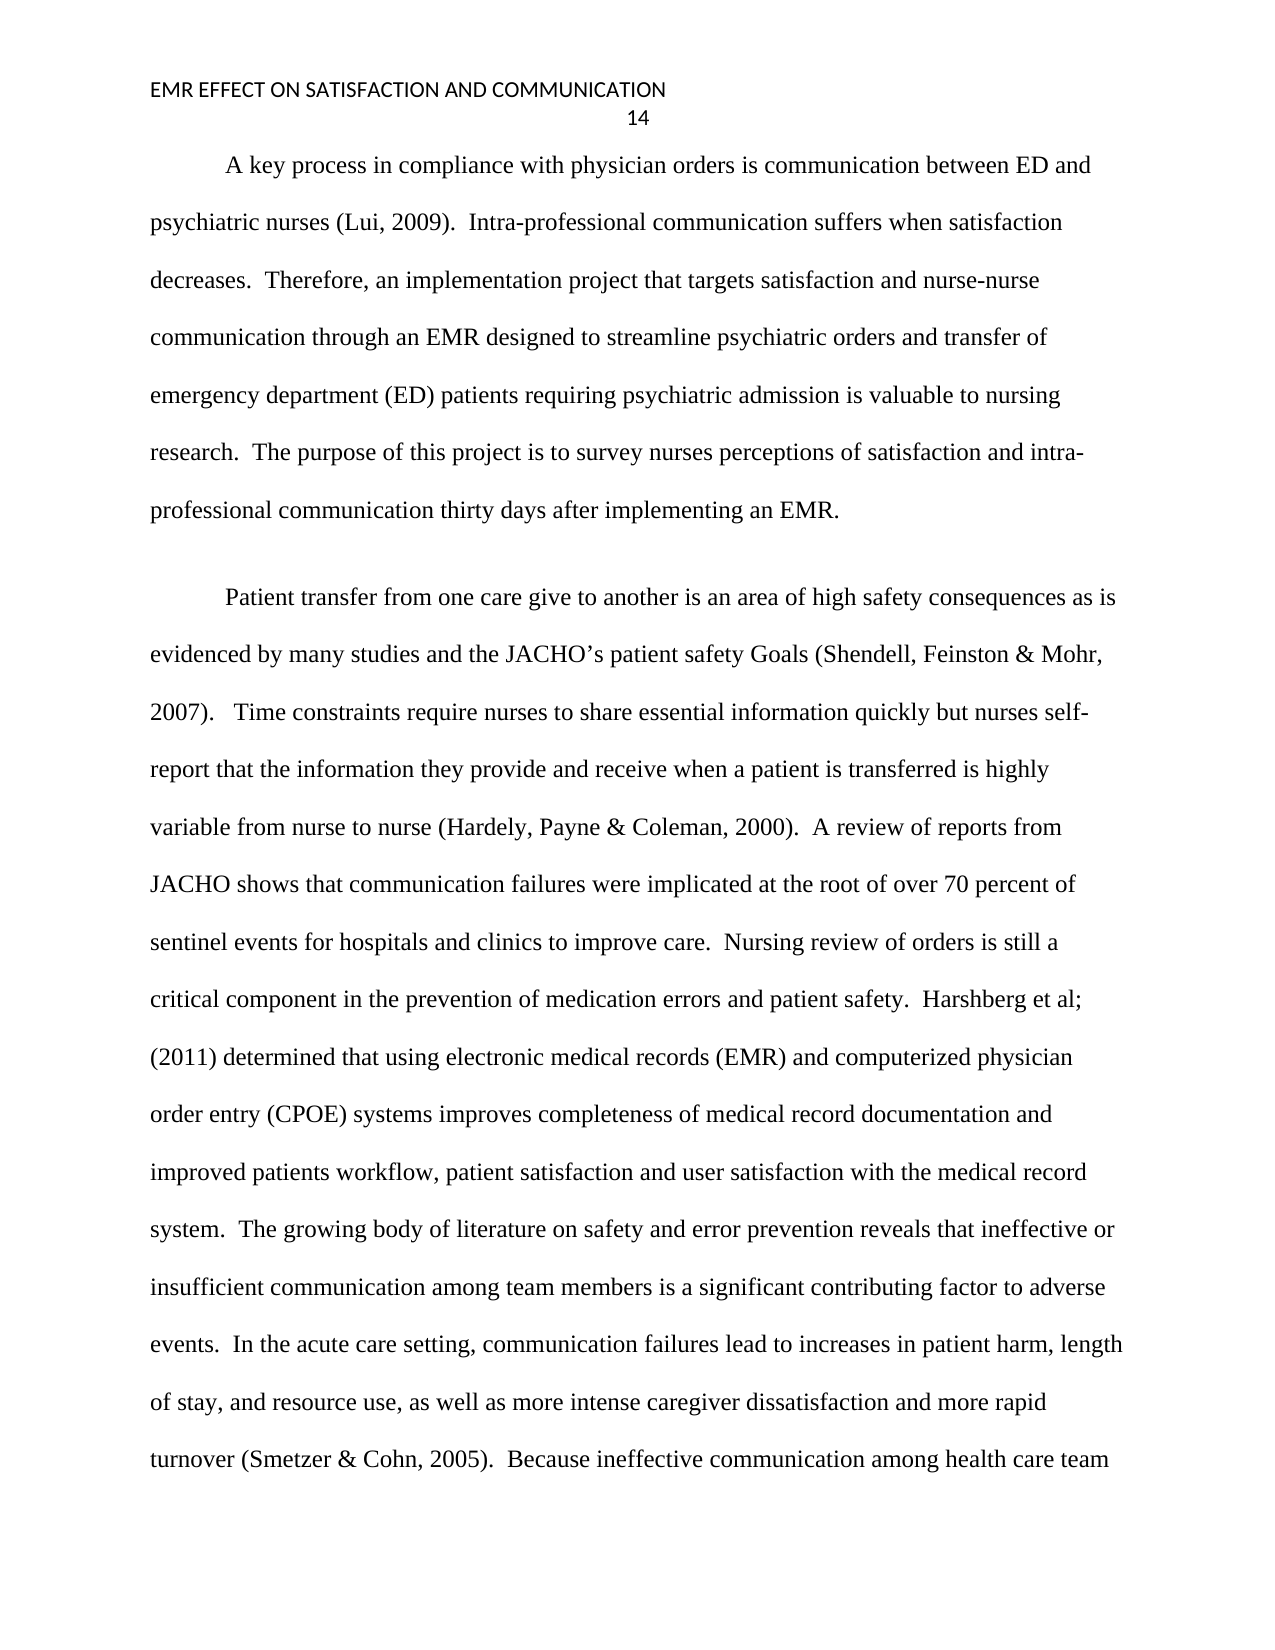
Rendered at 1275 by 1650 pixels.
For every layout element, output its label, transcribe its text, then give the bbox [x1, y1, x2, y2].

text A key process in compliance with physician orders is communication between ED and psychiatric nurses (Lui, 2009). Intra-professional communication suffers when satisfaction decreases. Therefore, an implementation project that targets satisfaction and nurse-nurse communication through an EMR designed to streamline psychiatric orders and transfer of emergency department (ED) patients requiring psychiatric admission is valuable to nursing research. The purpose of this project is to survey nurses perceptions of satisfaction and intra-professional communication thirty days after implementing an EMR. [150, 150, 1125, 524]
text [150, 582, 1125, 1473]
